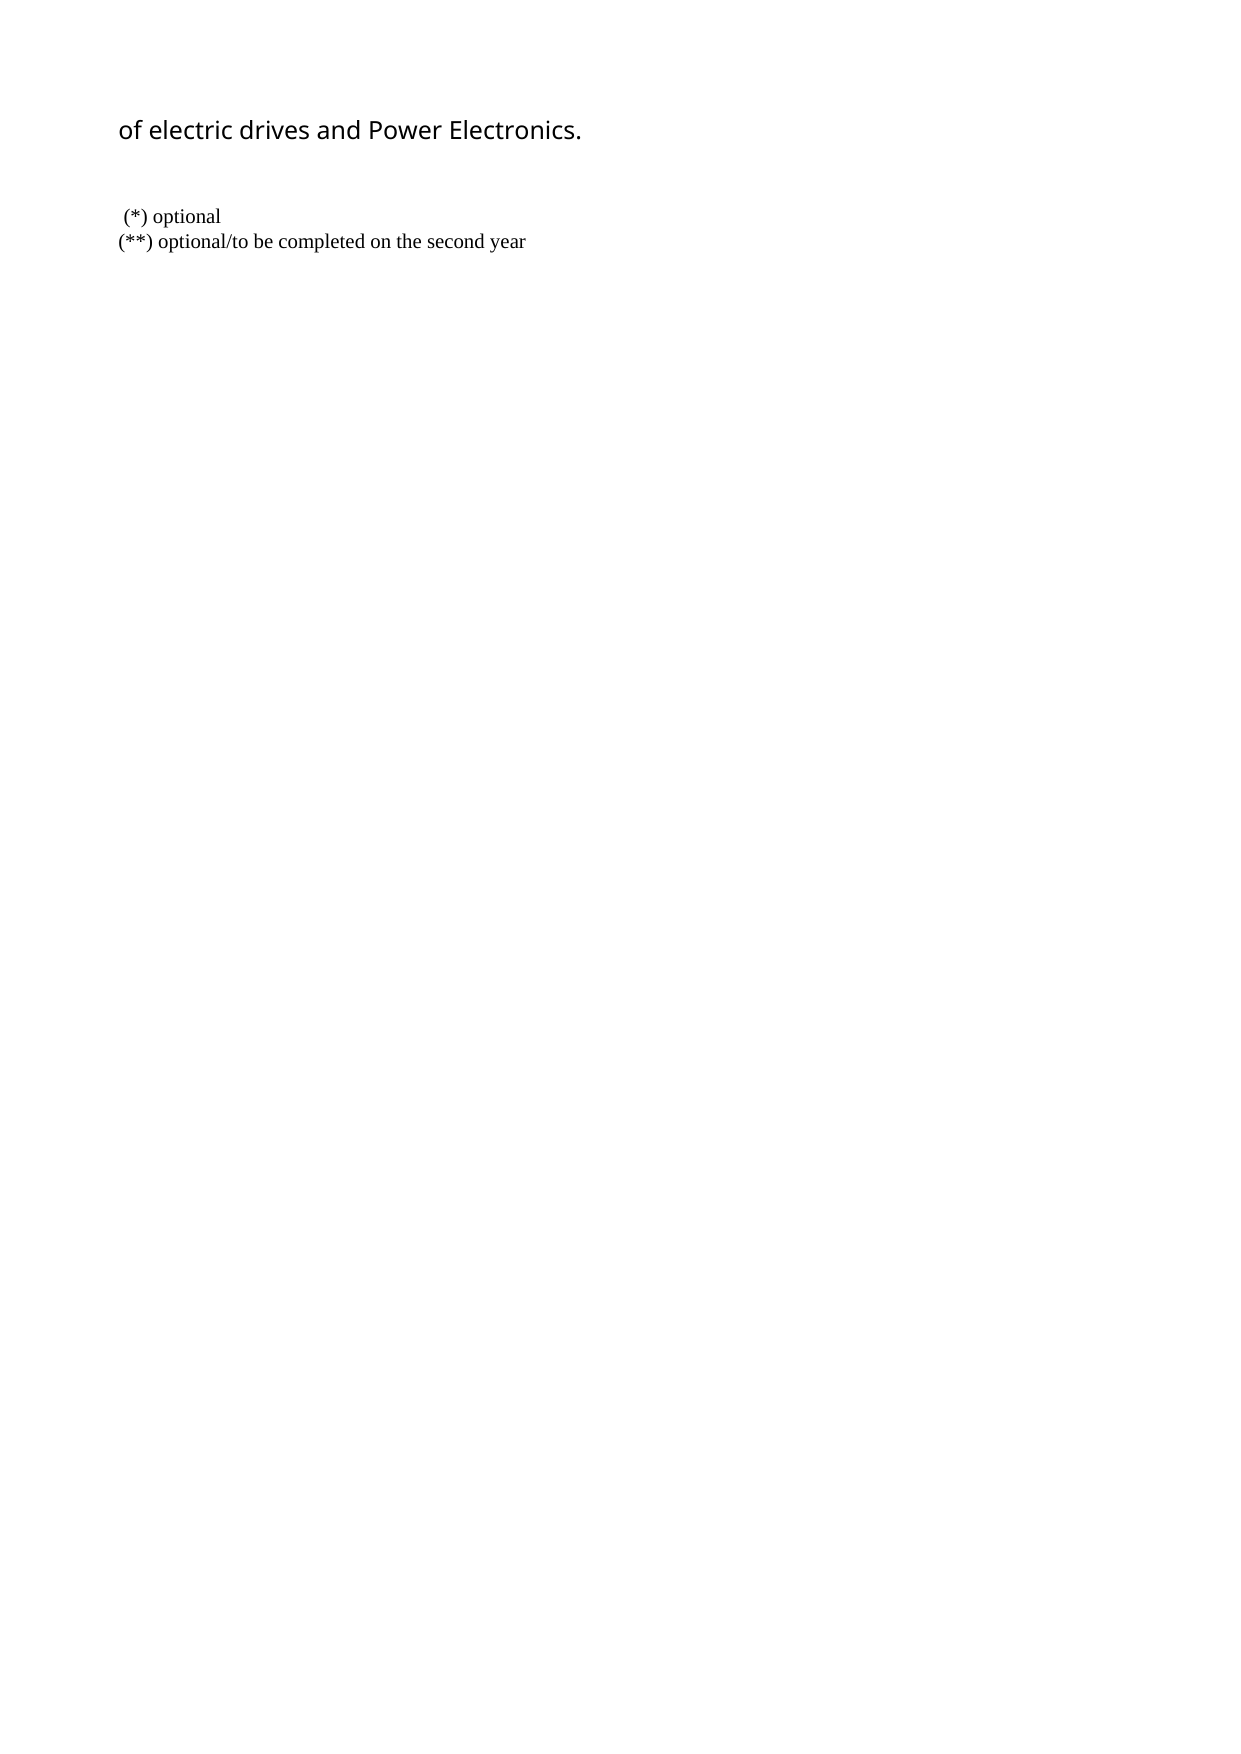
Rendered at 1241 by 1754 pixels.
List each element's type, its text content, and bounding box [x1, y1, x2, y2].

text (**) optional/to be completed on the second year [118, 228, 1122, 253]
text (*) optional [118, 204, 1122, 228]
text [118, 112, 1122, 146]
